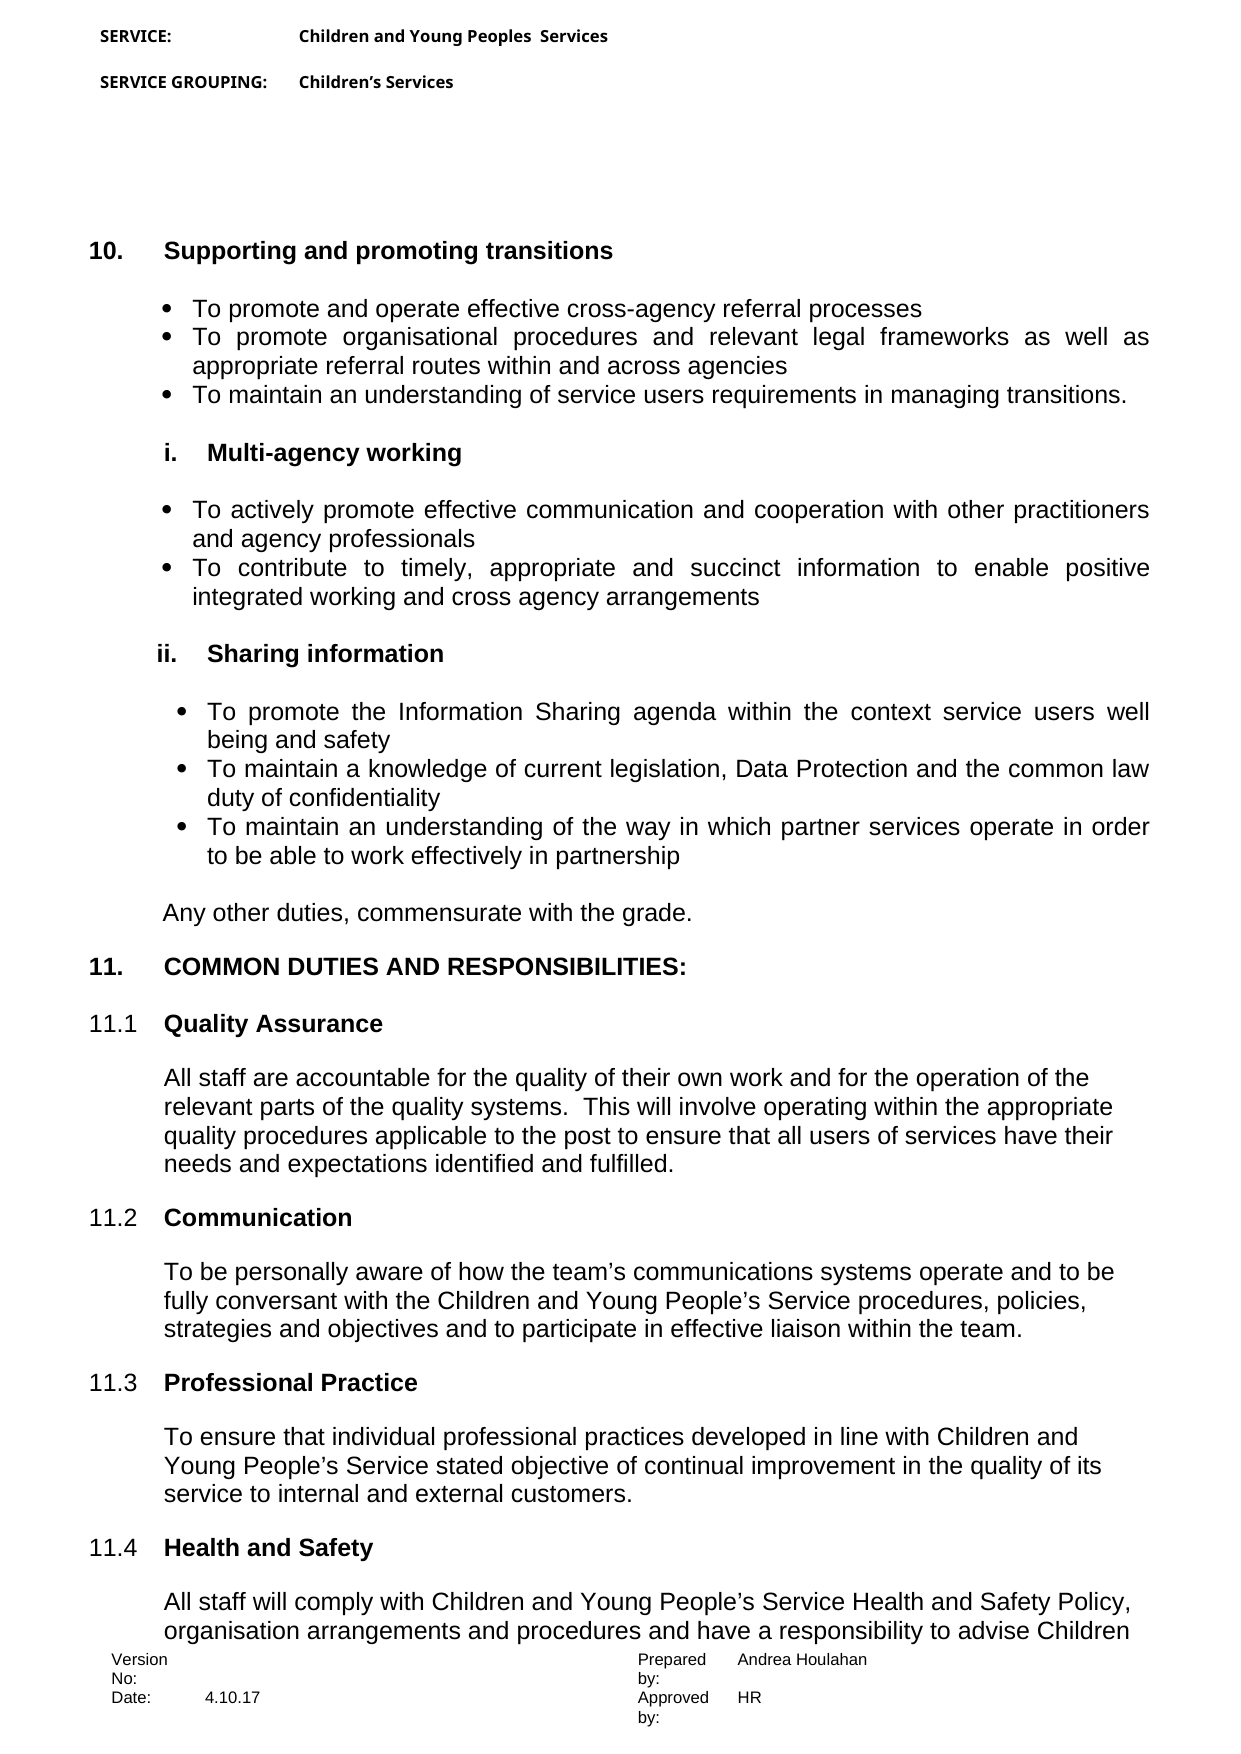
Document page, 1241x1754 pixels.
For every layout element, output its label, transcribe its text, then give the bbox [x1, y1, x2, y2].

list To actively promote effective communication and cooperation with other practitioners and agency professionals [162, 495, 1152, 553]
text 11.3 Professional Practice [89, 1368, 1152, 1397]
list To promote the Information Sharing agenda within the context service users well being and safety [177, 697, 1152, 754]
list Multi-agency working [177, 438, 1152, 466]
list To maintain an understanding of service users requirements in managing transitions. [162, 380, 1152, 409]
list To maintain a knowledge of current legislation, Data Protection and the common law duty of confidentiality [177, 754, 1152, 812]
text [164, 1587, 1152, 1644]
list Supporting and promoting transitions [89, 236, 1152, 265]
text 11. COMMON DUTIES AND RESPONSIBILITIES: [89, 952, 1152, 981]
list To promote organisational procedures and relevant legal frameworks as well as appropriate referral routes within and across agencies [162, 322, 1152, 380]
list To contribute to timely, appropriate and succinct information to enable positive integrated working and cross agency arrangements [162, 553, 1152, 610]
text 11.1 Quality Assurance [89, 1009, 1152, 1038]
text Any other duties, commensurate with the grade. [162, 898, 1152, 927]
text 11.2 Communication [89, 1203, 1152, 1232]
text 11.4 Health and Safety [89, 1533, 1152, 1562]
list Sharing information [177, 639, 1152, 668]
text To ensure that individual professional practices developed in line with Children and Young People’s Service stated objective of continual improvement in the quality of its service to internal and external customers. [164, 1422, 1152, 1508]
list To promote and operate effective cross-agency referral processes [162, 293, 1152, 322]
text To be personally aware of how the team’s communications systems operate and to be fully conversant with the Children and Young People’s Service procedures, policies, strategies and objectives and to participate in effective liaison within the team. [164, 1257, 1152, 1343]
text All staff are accountable for the quality of their own work and for the operation of the relevant parts of the quality systems. This will involve operating within the appropriate quality procedures applicable to the post to ensure that all users of services have their needs and expectations identified and fulfilled. [164, 1063, 1152, 1178]
list To maintain an understanding of the way in which partner services operate in order to be able to work effectively in partnership [177, 812, 1152, 869]
